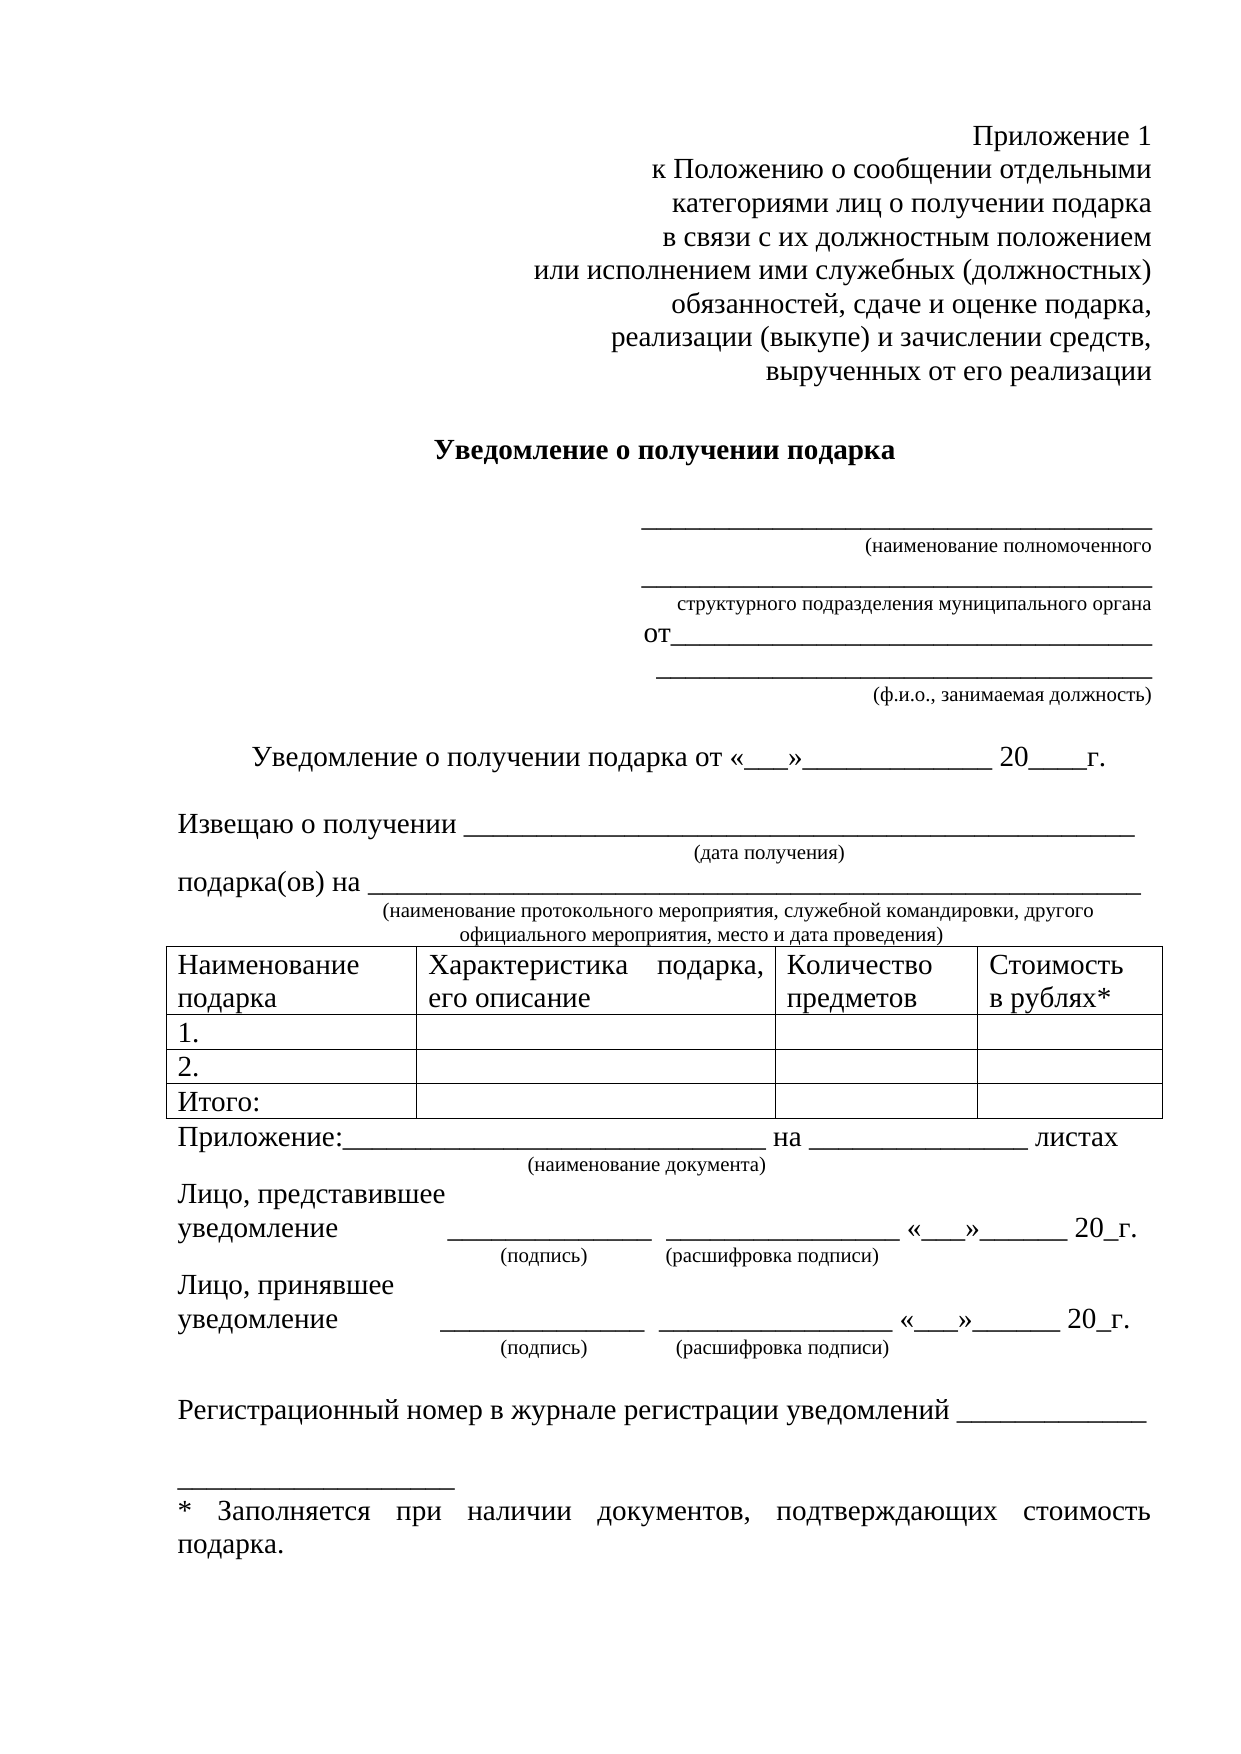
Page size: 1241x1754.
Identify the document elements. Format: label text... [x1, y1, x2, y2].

text ___________________________________ [177, 499, 1152, 533]
text (дата получения) [177, 840, 1152, 864]
text подарка(ов) на _____________________________________________________ [177, 864, 1152, 898]
text структурного подразделения муниципального органа [177, 591, 1152, 615]
table_cell 2. [167, 1050, 416, 1083]
text (наименование протокольного мероприятия, служебной командировки, другого официального мероприятия, место и дата проведения) [251, 898, 1152, 946]
text ___________________________________ [177, 557, 1152, 591]
text Уведомление о получении подарка от «___»_____________ 20____г. [177, 739, 1152, 773]
text (наименование документа) [177, 1152, 1152, 1176]
table_header Характеристика подарка, его описание [417, 947, 775, 1014]
table_cell Итого: [167, 1084, 416, 1118]
text уведомление ______________ ________________ «___»______ 20_г. [177, 1301, 1152, 1334]
text к Положению о сообщении отдельными [177, 152, 1152, 185]
table_cell [417, 1015, 775, 1048]
text Лицо, представившее [177, 1176, 1152, 1210]
table_cell [978, 1015, 1162, 1048]
text обязанностей, сдаче и оценке подарка, [177, 286, 1152, 319]
table_cell [417, 1050, 775, 1083]
table_cell [978, 1084, 1162, 1118]
text (подпись) (расшифровка подписи) [177, 1243, 1152, 1267]
text от_________________________________ [177, 615, 1152, 648]
text Уведомление о получении подарка [177, 432, 1152, 466]
text (подпись) (расшифровка подписи) [177, 1334, 1152, 1359]
table_cell 1. [167, 1015, 416, 1048]
text Приложение 1 [177, 118, 1152, 152]
text реализации (выкупе) и зачислении средств, [177, 319, 1152, 353]
text ___________________ [177, 1459, 1152, 1493]
text категориями лиц о получении подарка [177, 185, 1152, 219]
table_cell [776, 1050, 977, 1083]
text в связи с их должностным положением [177, 219, 1152, 252]
table_header Стоимость в рублях* [978, 947, 1162, 1014]
table_header Количество предметов [776, 947, 977, 1014]
text * Заполняется при наличии документов, подтверждающих стоимость подарка. [177, 1493, 1152, 1560]
text вырученных от его реализации [177, 353, 1152, 386]
text уведомление ______________ ________________ «___»______ 20_г. [177, 1210, 1152, 1243]
text __________________________________ [177, 648, 1152, 682]
text Приложение:_____________________________ на _______________ листах [177, 1119, 1152, 1152]
text Регистрационный номер в журнале регистрации уведомлений _____________ [177, 1392, 1152, 1426]
table_cell [978, 1050, 1162, 1083]
table_cell [776, 1015, 977, 1048]
table_cell [417, 1084, 775, 1118]
text или исполнением ими служебных (должностных) [177, 252, 1152, 286]
text (наименование полномоченного [177, 533, 1152, 557]
table_header Наименование подарка [167, 947, 416, 1014]
table_cell [776, 1084, 977, 1118]
text (ф.и.о., занимаемая должность) [177, 682, 1152, 706]
text Извещаю о получении ______________________________________________ [177, 807, 1152, 840]
text Лицо, принявшее [177, 1267, 1152, 1301]
